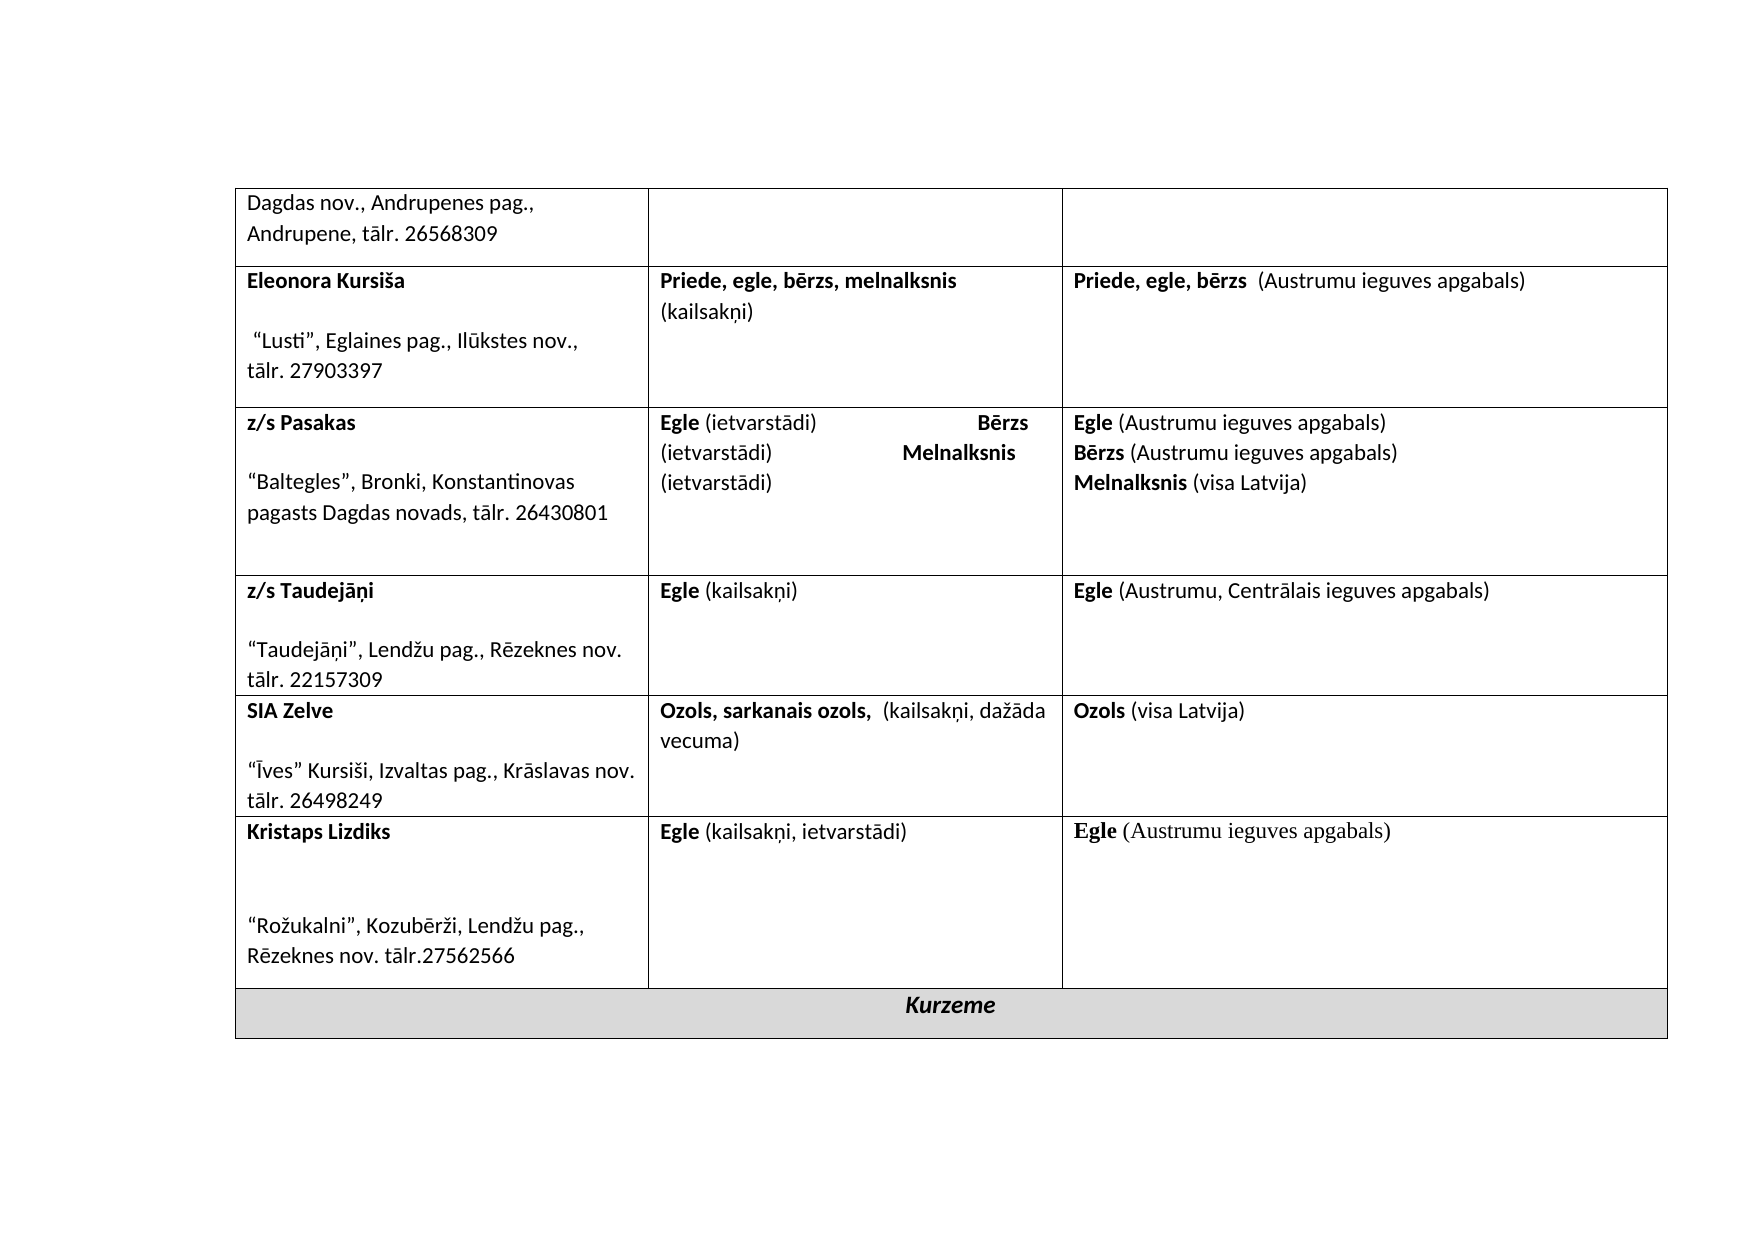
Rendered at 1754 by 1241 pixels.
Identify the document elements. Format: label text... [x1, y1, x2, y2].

table_cell Kristaps Lizdiks “Rožukalni”, Kozubērži, Lendžu pag., Rēzeknes nov. tālr.27562566 [236, 817, 648, 988]
table_cell z/s Pasakas “Baltegles”, Bronki, Konstantinovas pagasts Dagdas novads, tālr. 26430801 [236, 408, 648, 575]
table_cell Eleonora Kursiša “Lusti”, Eglaines pag., Ilūkstes nov., tālr. 27903397 [236, 267, 648, 407]
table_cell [649, 189, 1062, 266]
table_cell Ozols, sarkanais ozols, (kailsakņi, dažāda vecuma) [649, 696, 1062, 816]
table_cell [1063, 189, 1667, 266]
table_cell Egle (Austrumu ieguves apgabals) [1063, 817, 1667, 988]
table_cell Priede, egle, bērzs (Austrumu ieguves apgabals) [1063, 267, 1667, 407]
table_cell Egle (ietvarstādi) Bērzs (ietvarstādi) Melnalksnis (ietvarstādi) [649, 408, 1062, 575]
table_cell z/s Taudejāņi “Taudejāņi”, Lendžu pag., Rēzeknes nov. tālr. 22157309 [236, 576, 648, 695]
table_cell Egle (Austrumu, Centrālais ieguves apgabals) [1063, 576, 1667, 695]
table_cell SIA Zelve “Īves” Kursiši, Izvaltas pag., Krāslavas nov. tālr. 26498249 [236, 696, 648, 816]
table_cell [236, 189, 648, 266]
table_cell Egle (kailsakņi, ietvarstādi) [649, 817, 1062, 988]
table_cell Egle (Austrumu ieguves apgabals) Bērzs (Austrumu ieguves apgabals) Melnalksnis (visa Latvija) [1063, 408, 1667, 575]
table_cell Ozols (visa Latvija) [1063, 696, 1667, 816]
table_cell Egle (kailsakņi) [649, 576, 1062, 695]
table_cell Kurzeme [236, 989, 1667, 1038]
table_cell Priede, egle, bērzs, melnalksnis (kailsakņi) [649, 267, 1062, 407]
